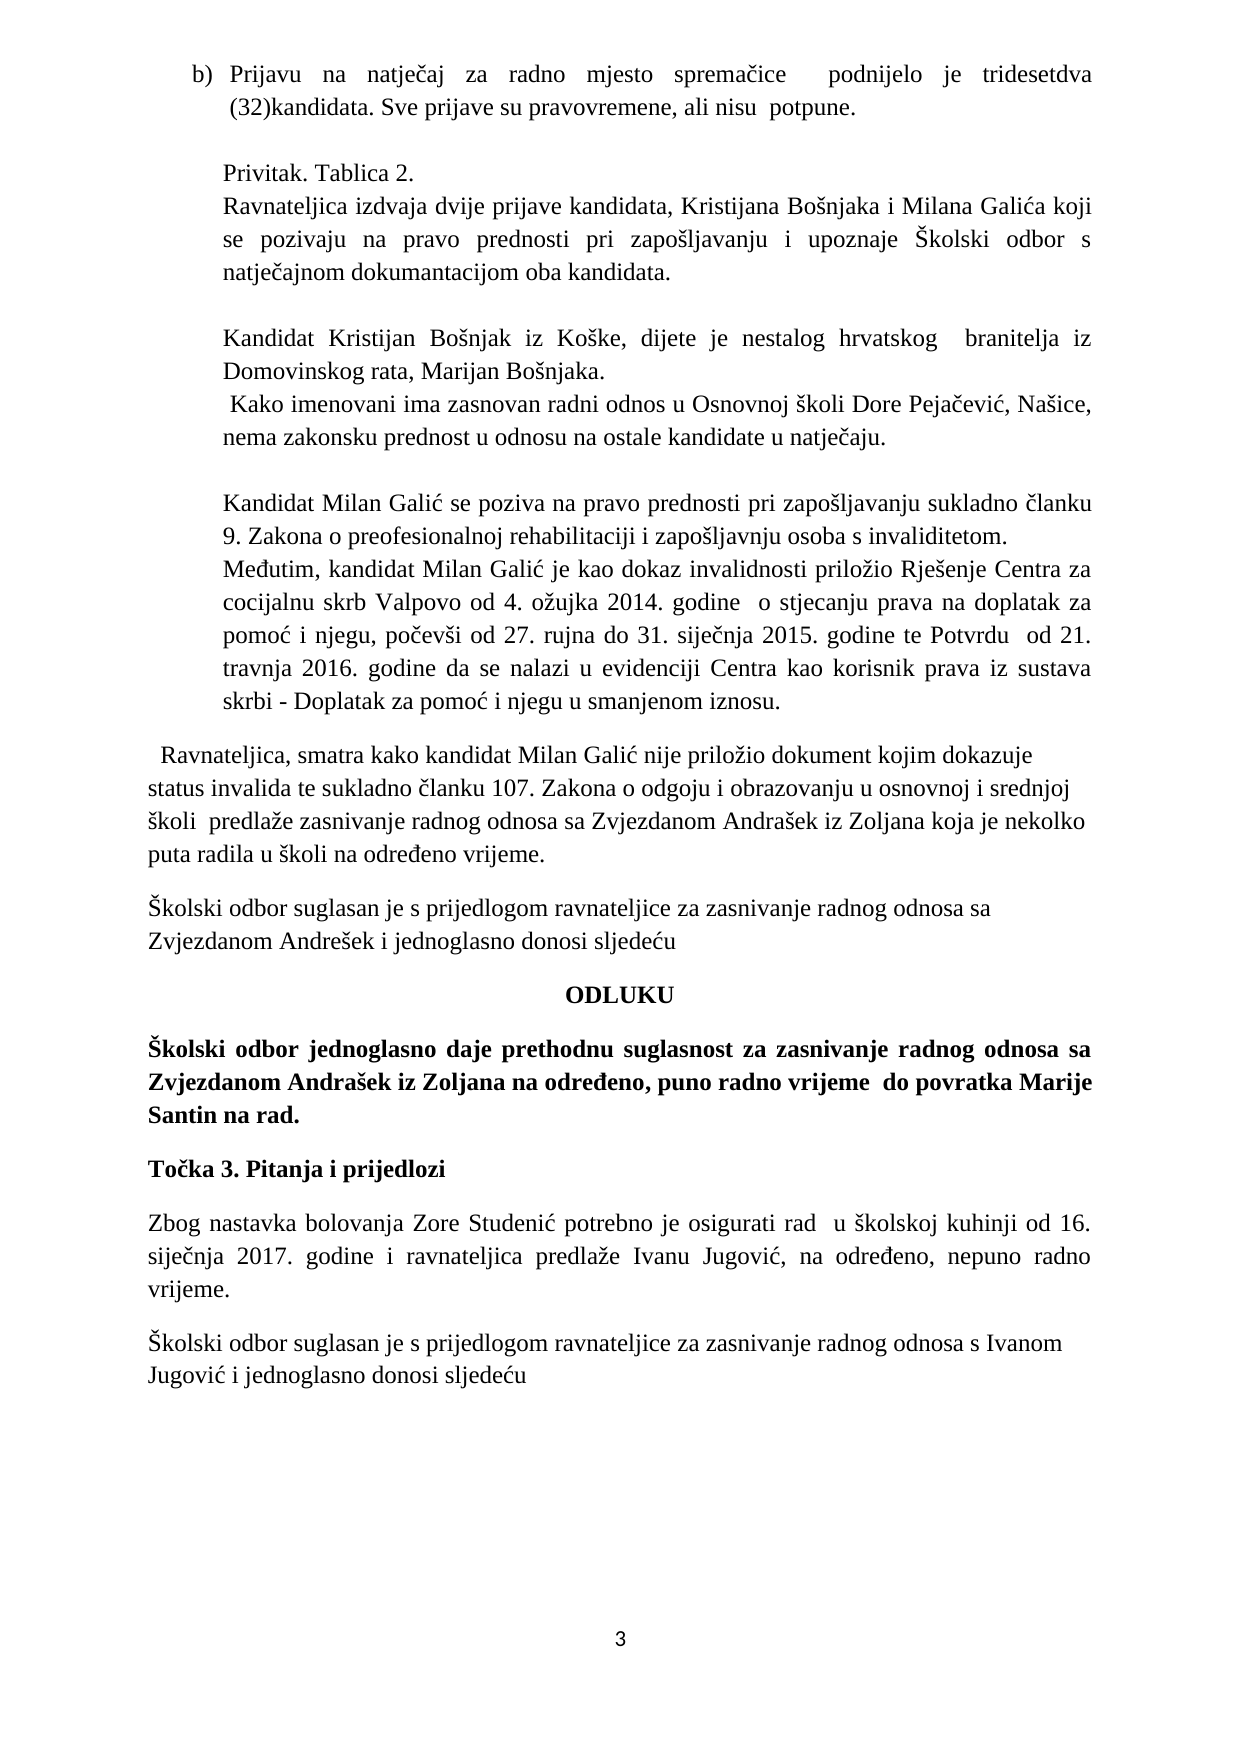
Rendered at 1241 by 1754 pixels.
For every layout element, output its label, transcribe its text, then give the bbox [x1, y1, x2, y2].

text ODLUKU [148, 980, 1093, 1009]
text Školski odbor suglasan je s prijedlogom ravnateljice za zasnivanje radnog odnosa sa Zvjezdanom Andrešek i jednoglasno donosi sljedeću [148, 893, 1093, 955]
text Zbog nastavka bolovanja Zore Studenić potrebno je osigurati rad u školskoj kuhinji od 16. siječnja 2017. godine i ravnateljica predlaže Ivanu Jugović, na određeno, nepuno radno vrijeme. [148, 1208, 1093, 1302]
list Kako imenovani ima zasnovan radni odnos u Osnovnoj školi Dore Pejačević, Našice, nema zakonsku prednost u odnosu na ostale kandidate u natječaju. [223, 389, 1093, 451]
list Ravnateljica izdvaja dvije prijave kandidata, Kristijana Bošnjaka i Milana Galića koji se pozivaju na pravo prednosti pri zapošljavanju i upoznaje Školski odbor s natječajnom dokumantacijom oba kandidata. [223, 191, 1093, 286]
text Školski odbor jednoglasno daje prethodnu suglasnost za zasnivanje radnog odnosa sa Zvjezdanom Andrašek iz Zoljana na određeno, puno radno vrijeme do povratka Marije Santin na rad. [148, 1034, 1093, 1129]
list Privitak. Tablica 2. [223, 158, 1093, 187]
list Međutim, kandidat Milan Galić je kao dokaz invalidnosti priložio Rješenje Centra za cocijalnu skrb Valpovo od 4. ožujka 2014. godine o stjecanju prava na doplatak za pomoć i njegu, počevši od 27. rujna do 31. siječnja 2015. godine te Potvrdu od 21. travnja 2016. godine da se nalazi u evidenciji Centra kao korisnik prava iz sustava skrbi - Doplatak za pomoć i njegu u smanjenom iznosu. [223, 554, 1093, 715]
list Kandidat Milan Galić se poziva na pravo prednosti pri zapošljavanju sukladno članku 9. Zakona o preofesionalnoj rehabilitaciji i zapošljavnju osoba s invaliditetom. [223, 488, 1093, 550]
text Školski odbor suglasan je s prijedlogom ravnateljice za zasnivanje radnog odnosa s Ivanom Jugović i jednoglasno donosi sljedeću [148, 1328, 1093, 1389]
text Ravnateljica, smatra kako kandidat Milan Galić nije priložio dokument kojim dokazuje status invalida te sukladno članku 107. Zakona o odgoju i obrazovanju u osnovnoj i srednjoj školi predlaže zasnivanje radnog odnosa sa Zvjezdanom Andrašek iz Zoljana koja je nekolko puta radila u školi na određeno vrijeme. [148, 740, 1093, 868]
list Kandidat Kristijan Bošnjak iz Koške, dijete je nestalog hrvatskog branitelja iz Domovinskog rata, Marijan Bošnjaka. [223, 323, 1093, 385]
text Točka 3. Pitanja i prijedlozi [148, 1154, 1093, 1183]
list Prijavu na natječaj za radno mjesto spremačice podnijelo je tridesetdva (32)kandidata. Sve prijave su pravovremene, ali nisu potpune. [192, 59, 1093, 121]
